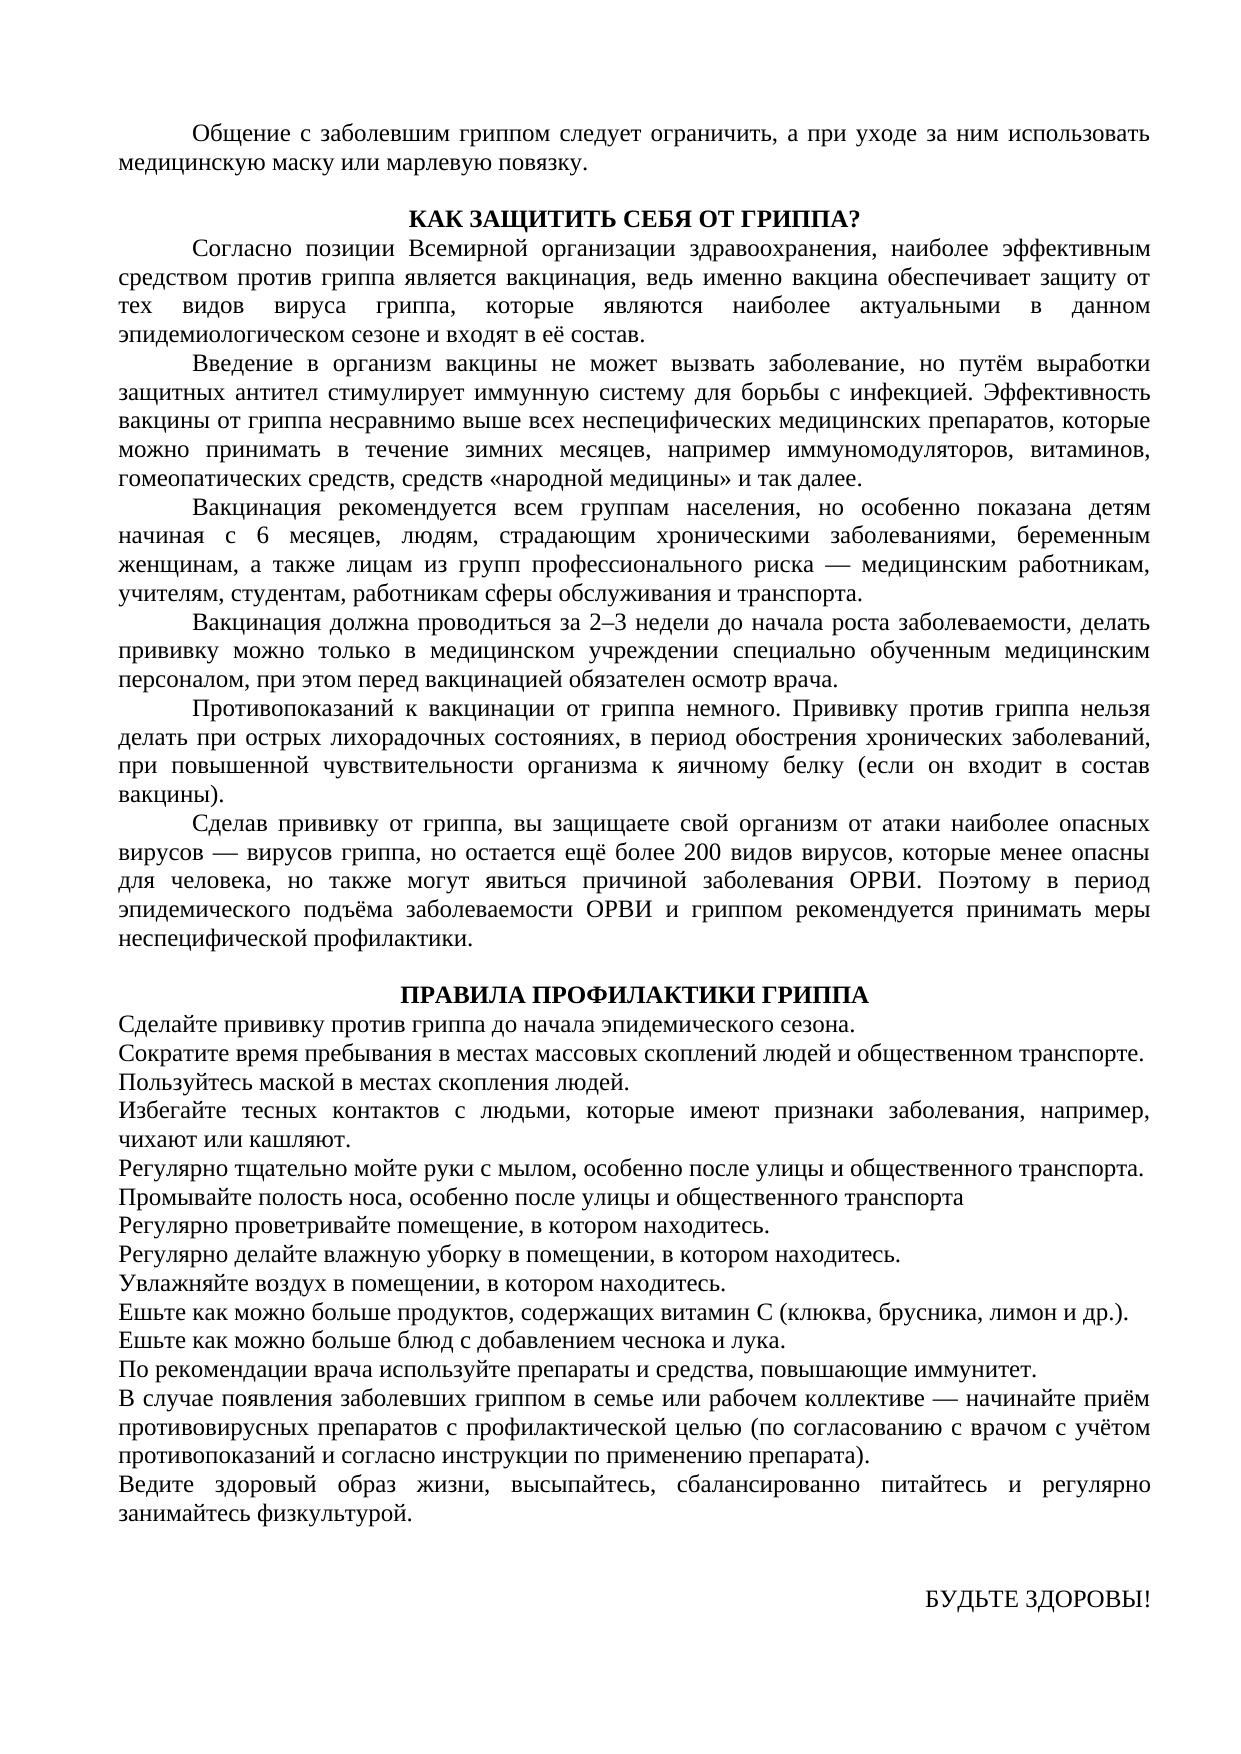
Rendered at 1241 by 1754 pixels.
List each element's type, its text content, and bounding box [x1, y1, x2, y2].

text Пользуйтесь маской в местах скопления людей. [118, 1067, 1152, 1096]
text БУДЬТЕ ЗДОРОВЫ! [118, 1584, 1152, 1613]
text Увлажняйте воздух в помещении, в котором находитесь. [118, 1268, 1152, 1297]
text Ведите здоровый образ жизни, высыпайтесь, сбалансированно питайтесь и регулярно занимайтесь физкультурой. [118, 1469, 1152, 1527]
text Вакцинация должна проводиться за 2–3 недели до начала роста заболеваемости, делать прививку можно только в медицинском учреждении специально обученным медицинским персоналом, при этом перед вакцинацией обязателен осмотр врача. [118, 607, 1152, 693]
text Регулярно тщательно мойте руки с мылом, особенно после улицы и общественного транспорта. [118, 1153, 1152, 1182]
text Промывайте полость носа, особенно после улицы и общественного транспорта [118, 1182, 1152, 1211]
text Ешьте как можно больше блюд с добавлением чеснока и лука. [118, 1326, 1152, 1354]
text Согласно позиции Всемирной организации здравоохранения, наиболее эффективным средством против гриппа является вакцинация, ведь именно вакцина обеспечивает защиту от тех видов вируса гриппа, которые являются наиболее актуальными в данном эпидемиологическом сезоне и входят в её состав. [118, 233, 1152, 348]
text Сократите время пребывания в местах массовых скоплений людей и общественном транспорте. [118, 1038, 1152, 1067]
text Противопоказаний к вакцинации от гриппа немного. Прививку против гриппа нельзя делать при острых лихорадочных состояниях, в период обострения хронических заболеваний, при повышенной чувствительности организма к яичному белку (если он входит в состав вакцины). [118, 693, 1152, 808]
text ПРАВИЛА ПРОФИЛАКТИКИ ГРИППА [118, 981, 1152, 1009]
text Регулярно проветривайте помещение, в котором находитесь. [118, 1211, 1152, 1239]
text Вакцинация рекомендуется всем группам населения, но особенно показана детям начиная с 6 месяцев, людям, страдающим хроническими заболеваниями, беременным женщинам, а также лицам из групп профессионального риска — медицинским работникам, учителям, студентам, работникам сферы обслуживания и транспорта. [118, 492, 1152, 607]
text Сделав прививку от гриппа, вы защищаете свой организм от атаки наиболее опасных вирусов — вирусов гриппа, но остается ещё более 200 видов вирусов, которые менее опасны для человека, но также могут явиться причиной заболевания ОРВИ. Поэтому в период эпидемического подъёма заболеваемости ОРВИ и гриппом рекомендуется принимать меры неспецифической профилактики. [118, 808, 1152, 952]
text По рекомендации врача используйте препараты и средства, повышающие иммунитет. [118, 1354, 1152, 1383]
text Регулярно делайте влажную уборку в помещении, в котором находитесь. [118, 1239, 1152, 1268]
text Сделайте прививку против гриппа до начала эпидемического сезона. [118, 1009, 1152, 1038]
text Общение с заболевшим гриппом следует ограничить, а при уходе за ним использовать медицинскую маску или марлевую повязку. [118, 118, 1152, 176]
text КАК ЗАЩИТИТЬ СЕБЯ ОТ ГРИППА? [118, 204, 1152, 233]
text Ешьте как можно больше продуктов, содержащих витамин С (клюква, брусника, лимон и др.). [118, 1297, 1152, 1326]
text Введение в организм вакцины не может вызвать заболевание, но путём выработки защитных антител стимулирует иммунную систему для борьбы с инфекцией. Эффективность вакцины от гриппа несравнимо выше всех неспецифических медицинских препаратов, которые можно принимать в течение зимних месяцев, например иммуномодуляторов, витаминов, гомеопатических средств, средств «народной медицины» и так далее. [118, 348, 1152, 492]
text В случае появления заболевших гриппом в семье или рабочем коллективе — начинайте приём противовирусных препаратов с профилактической целью (по согласованию с врачом с учётом противопоказаний и согласно инструкции по применению препарата). [118, 1383, 1152, 1469]
text Избегайте тесных контактов с людьми, которые имеют признаки заболевания, например, чихают или кашляют. [118, 1096, 1152, 1153]
